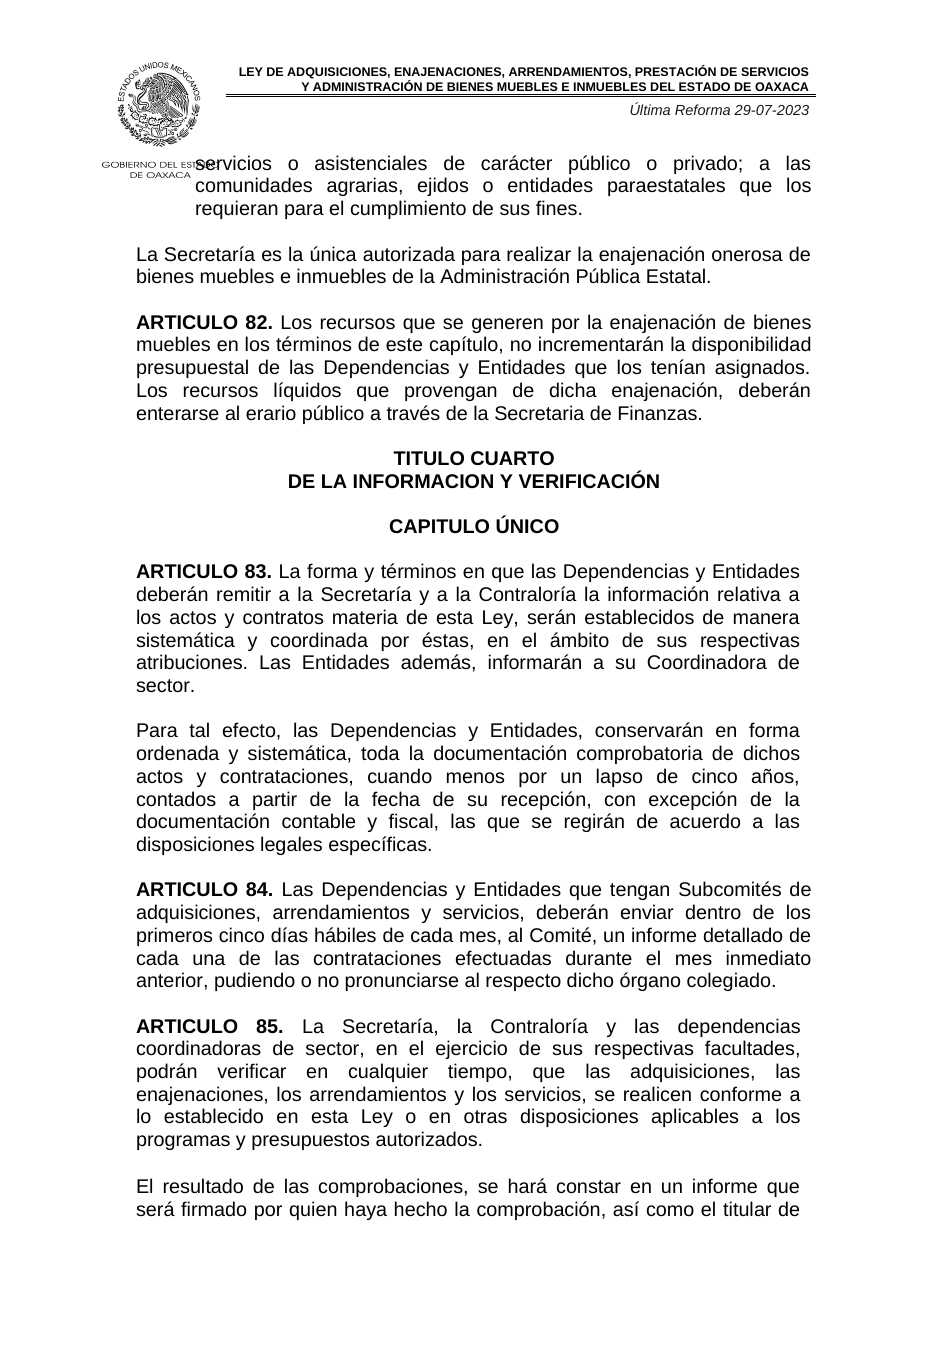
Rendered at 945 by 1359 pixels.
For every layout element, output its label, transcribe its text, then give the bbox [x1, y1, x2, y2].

text La Secretaría es la única autorizada para realizar la enajenación onerosa de bienes muebles e inmuebles de la Administración Pública Estatal. [136, 242, 812, 288]
text DE LA INFORMACION Y VERIFICACIÓN [136, 469, 812, 492]
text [136, 1175, 801, 1220]
picture [99, 59, 222, 181]
text ARTICULO 83. La forma y términos en que las Dependencias y Entidades deberán remitir a la Secretaría y a la Contraloría la información relativa a los actos y contratos materia de esta Ley, serán establecidos de manera sistemática y coordinada por éstas, en el ámbito de sus respectivas atribuciones. Las Entidades además, informarán a su Coordinadora de sector. [136, 560, 801, 697]
text Para tal efecto, las Dependencias y Entidades, conservarán en forma ordenada y sistemática, toda la documentación comprobatoria de dichos actos y contrataciones, cuando menos por un lapso de cinco años, contados a partir de la fecha de su recepción, con excepción de la documentación contable y fiscal, las que se regirán de acuerdo a las disposiciones legales específicas. [136, 719, 801, 856]
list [165, 152, 812, 220]
text TITULO CUARTO [136, 447, 812, 469]
text ARTICULO 85. La Secretaría, la Contraloría y las dependencias coordinadoras de sector, en el ejercicio de sus respectivas facultades, podrán verificar en cualquier tiempo, que las adquisiciones, las enajenaciones, los arrendamientos y los servicios, se realicen conforme a lo establecido en esta Ley o en otras disposiciones aplicables a los programas y presupuestos autorizados. [136, 1014, 802, 1151]
text ARTICULO 82. Los recursos que se generen por la enajenación de bienes muebles en los términos de este capítulo, no incrementarán la disponibilidad presupuestal de las Dependencias y Entidades que los tenían asignados. Los recursos líquidos que provengan de dicha enajenación, deberán enterarse al erario público a través de la Secretaria de Finanzas. [136, 311, 812, 424]
text ARTICULO 84. Las Dependencias y Entidades que tengan Subcomités de adquisiciones, arrendamientos y servicios, deberán enviar dentro de los primeros cinco días hábiles de cada mes, al Comité, un informe detallado de cada una de las contrataciones efectuadas durante el mes inmediato anterior, pudiendo o no pronunciarse al respecto dicho órgano colegiado. [136, 878, 812, 992]
text CAPITULO ÚNICO [136, 515, 812, 538]
